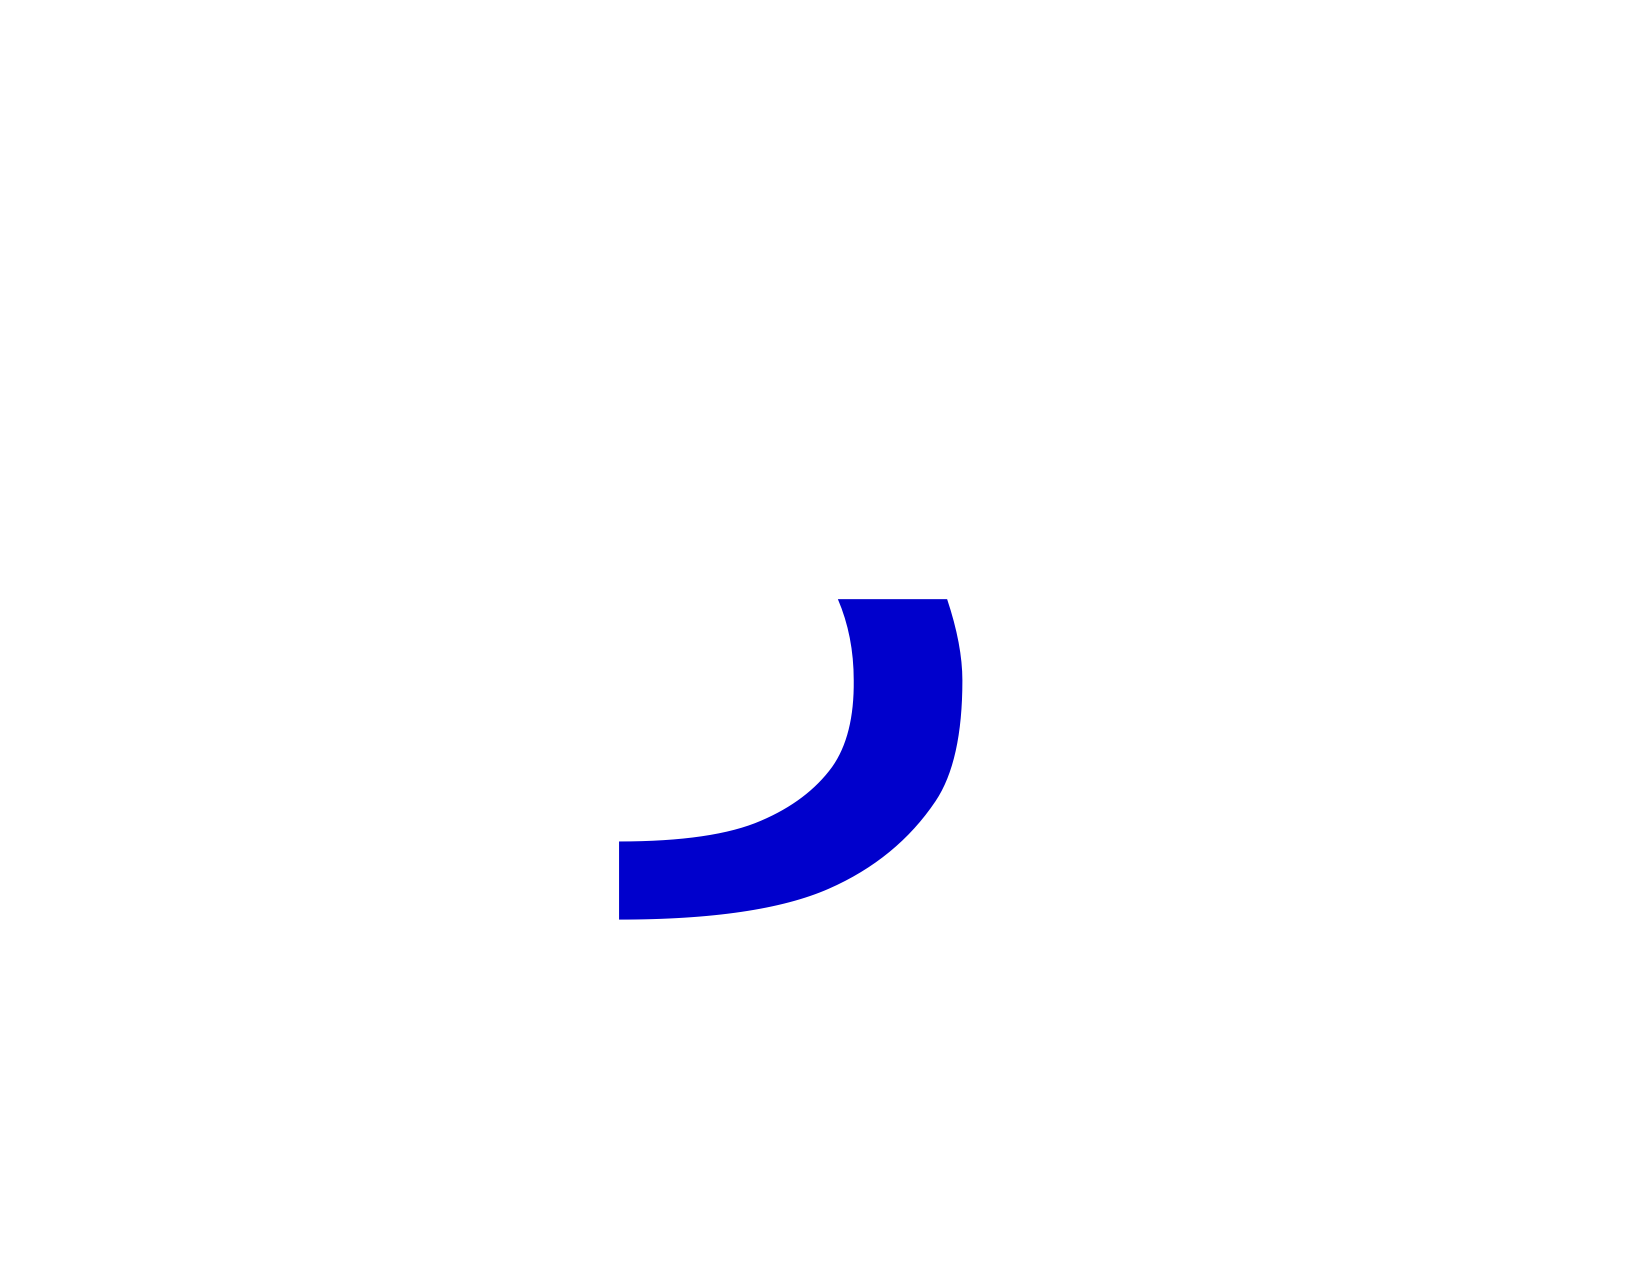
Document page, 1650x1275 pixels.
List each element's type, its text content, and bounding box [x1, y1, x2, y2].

text رَفيق [150, 187, 1500, 915]
